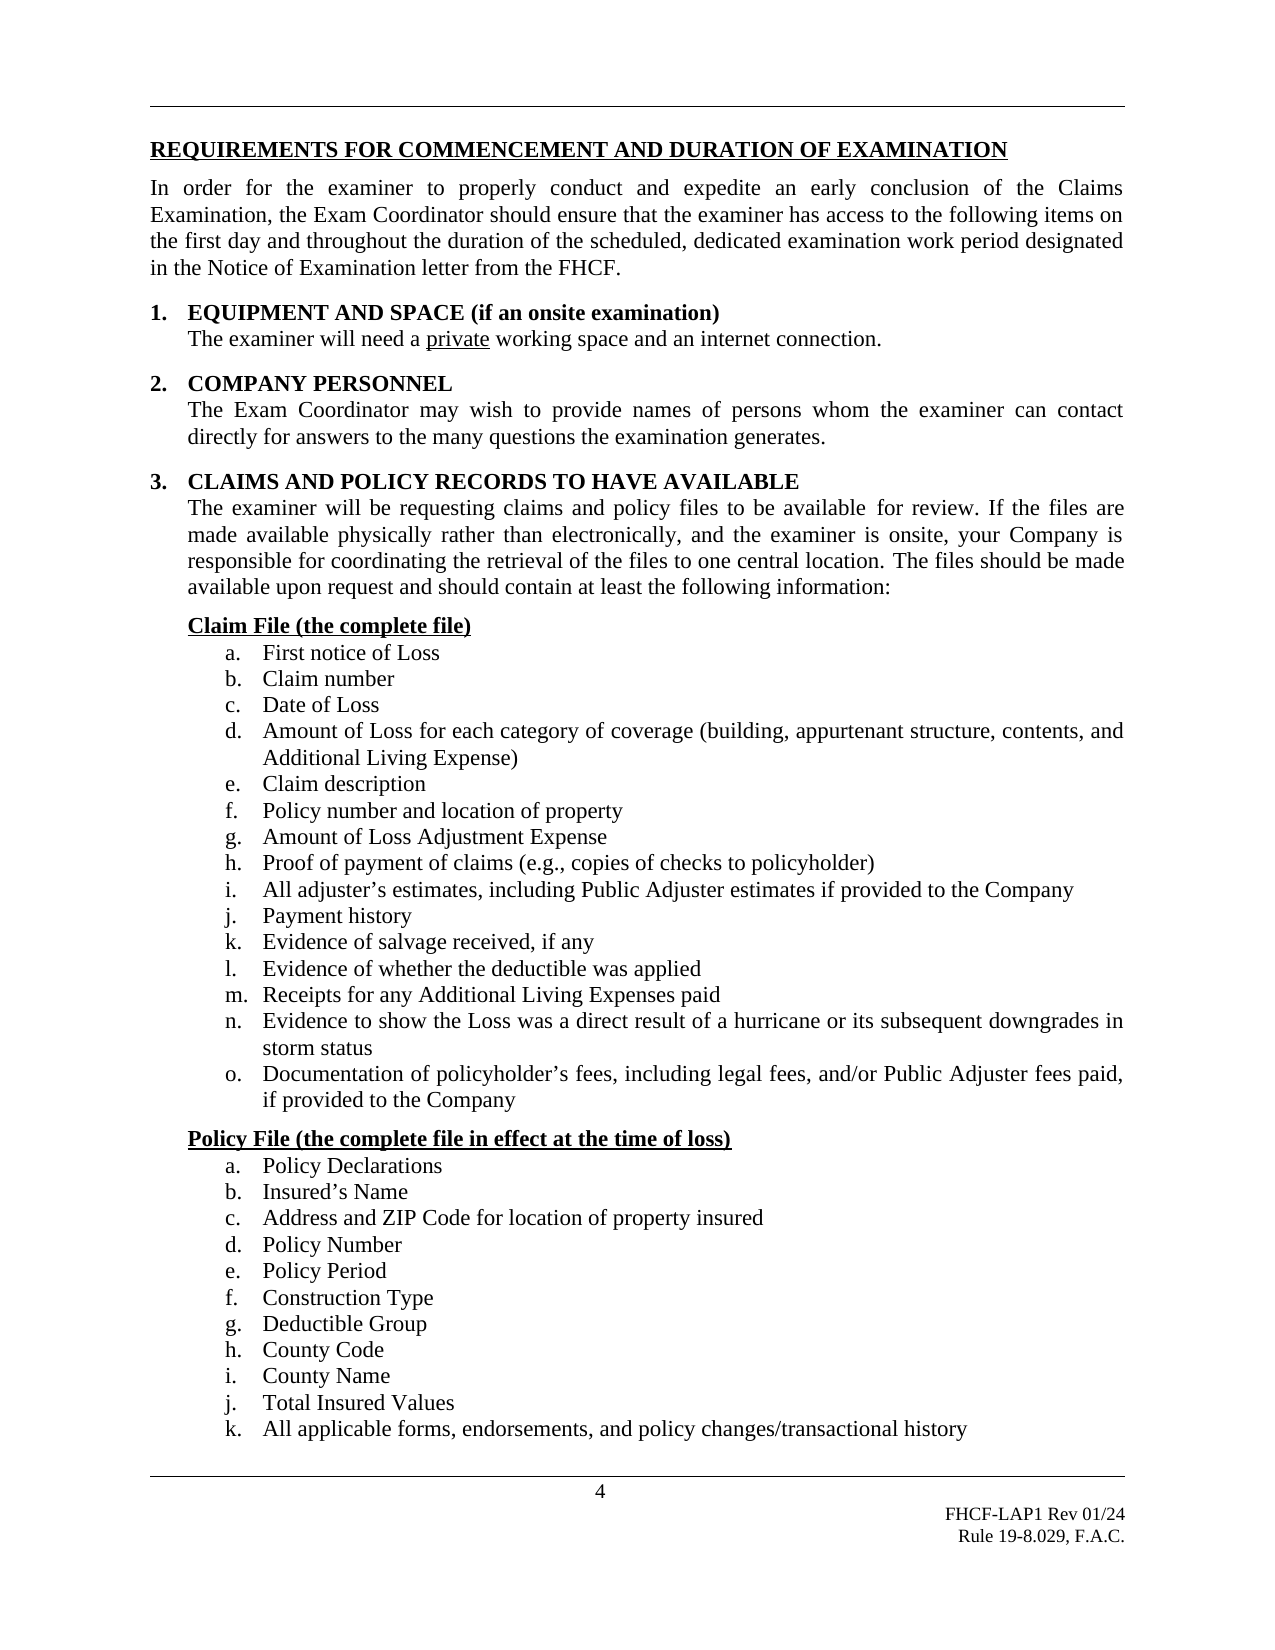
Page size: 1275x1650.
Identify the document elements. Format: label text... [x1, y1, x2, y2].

list Proof of payment of claims (e.g., copies of checks to policyholder) [225, 849, 1125, 876]
list Evidence to show the Loss was a direct result of a hurricane or its subsequent downgrades in storm status [225, 1007, 1125, 1060]
list Evidence of salvage received, if any [225, 928, 1125, 955]
list Construction Type [225, 1283, 1125, 1310]
list Evidence of whether the deductible was applied [225, 955, 1125, 981]
text The examiner will be requesting claims and policy files to be available for review. If the files are made available physically rather than electronically, and the examiner is onsite, your Company is responsible for coordinating the retrieval of the files to one central location. The files should be made available upon request and should contain at least the following information: [187, 494, 1125, 600]
list All applicable forms, endorsements, and policy changes/transactional history [225, 1415, 1125, 1442]
list EQUIPMENT AND SPACE (if an onsite examination) [150, 299, 1125, 325]
list Claim number [225, 665, 1125, 691]
list First notice of Loss [225, 638, 1125, 665]
list Insured’s Name [225, 1178, 1125, 1204]
list COMPANY PERSONNEL [150, 370, 1125, 396]
text Claim File (the complete file) [187, 612, 1125, 638]
list Receipts for any Additional Living Expenses paid [225, 981, 1125, 1007]
list Deductible Group [225, 1310, 1125, 1336]
text The examiner will need a private working space and an internet connection. [187, 325, 1125, 351]
list County Name [225, 1363, 1125, 1389]
text Policy File (the complete file in effect at the time of loss) [187, 1125, 1125, 1152]
text The Exam Coordinator may wish to provide names of persons whom the examiner can contact directly for answers to the many questions the examination generates. [187, 396, 1125, 449]
list County Code [225, 1336, 1125, 1363]
list All adjuster’s estimates, including Public Adjuster estimates if provided to the Company [225, 876, 1125, 902]
list Payment history [225, 902, 1125, 928]
list Documentation of policyholder’s fees, including legal fees, and/or Public Adjuster fees paid, if provided to the Company [225, 1060, 1125, 1113]
text a. Policy Declarations [150, 1152, 1125, 1178]
text REQUIREMENTS FOR COMMENCEMENT AND DURATION OF EXAMINATION [150, 136, 1125, 162]
list Amount of Loss for each category of coverage (building, appurtenant structure, contents, and Additional Living Expense) [225, 718, 1125, 770]
list Claim description [225, 770, 1125, 797]
list Total Insured Values [225, 1389, 1125, 1415]
list Policy Period [225, 1257, 1125, 1283]
list Policy Number [225, 1231, 1125, 1257]
list Address and ZIP Code for location of property insured [225, 1204, 1125, 1231]
text In order for the examiner to properly conduct and expedite an early conclusion of the Claims Examination, the Exam Coordinator should ensure that the examiner has access to the following items on the first day and throughout the duration of the scheduled, dedicated examination work period designated in the Notice of Examination letter from the FHCF. [150, 174, 1125, 280]
list Amount of Loss Adjustment Expense [225, 823, 1125, 849]
list CLAIMS AND POLICY RECORDS TO HAVE AVAILABLE [150, 468, 1125, 494]
list Policy number and location of property [225, 797, 1125, 823]
list Date of Loss [225, 691, 1125, 718]
